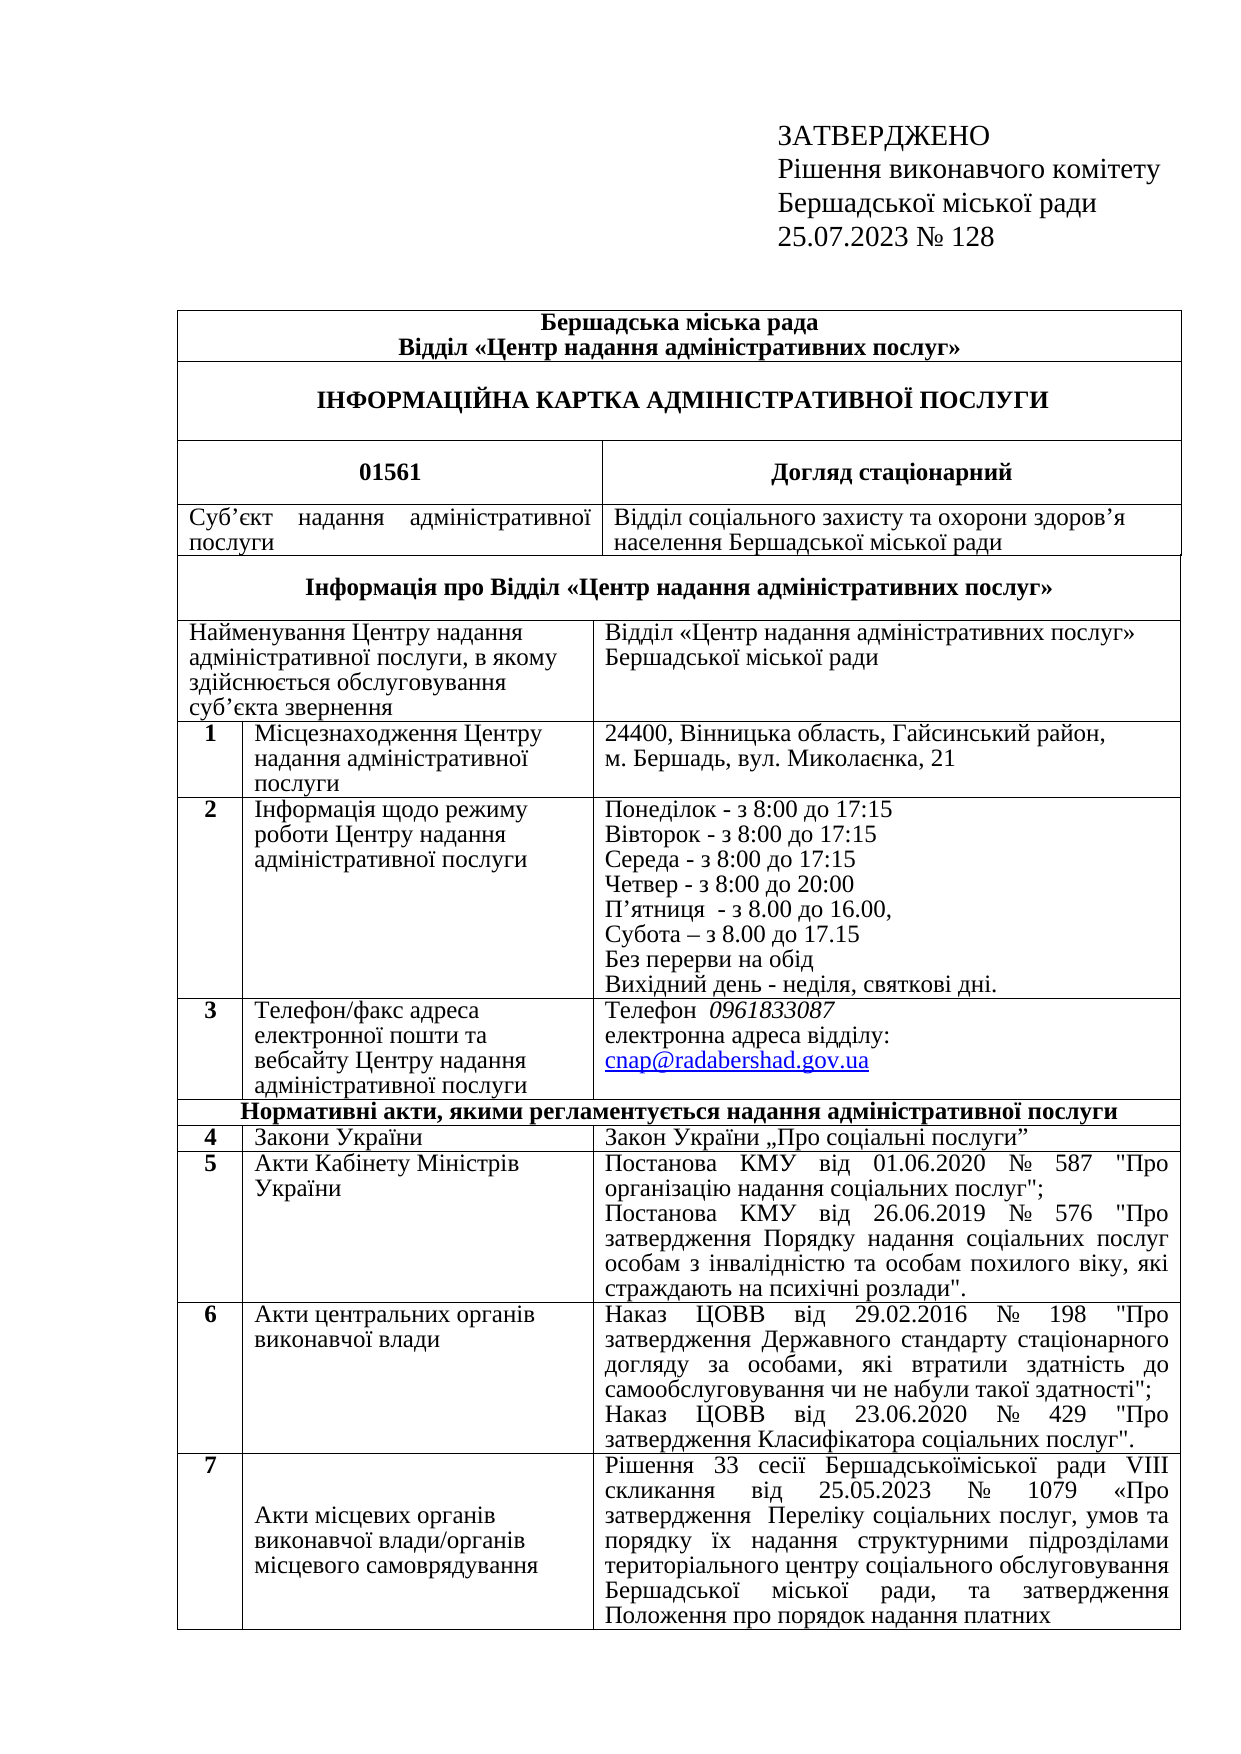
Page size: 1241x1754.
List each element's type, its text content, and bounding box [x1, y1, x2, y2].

table_header Бершадська міська рада Відділ «Центр надання адміністративних послуг» [178, 311, 1181, 361]
table_cell 7 [178, 1454, 242, 1629]
table_cell Місцезнаходження Центру надання адміністративної послуги [243, 722, 593, 797]
table_cell Наказ ЦОВВ від 29.02.2016 № 198 "Про затвердження Державного стандарту стаціонарного догляду за особами, які втратили здатність до самообслуговування чи не набули такої здатності"; Наказ ЦОВВ від 23.06.2020 № 429 "Про затвердження Класифікатора соціальних послуг". [594, 1303, 1180, 1453]
text 25.07.2023 № 128 [777, 219, 1152, 252]
table_cell Найменування Центру надання адміністративної послуги, в якому здійснюється обслуговування суб’єкта звернення [178, 621, 593, 721]
table_cell ІНФОРМАЦІЙНА КАРТКА АДМІНІСТРАТИВНОЇ ПОСЛУГИ [178, 362, 1181, 440]
table_cell Акти Кабінету Міністрів України [243, 1152, 593, 1302]
table_cell Суб’єкт надання адміністративної послуги [178, 505, 602, 555]
table_cell 24400, Вінницька область, Гайсинський район, м. Бершадь, вул. Миколаєнка, 21 [594, 722, 1180, 797]
text Рішення виконавчого комітету [777, 152, 1237, 185]
table_cell Інформація щодо режиму роботи Центру надання адміністративної послуги [243, 798, 593, 998]
table_cell 6 [178, 1303, 242, 1453]
table_cell Закон України „Про соціальні послуги” [594, 1126, 1180, 1151]
table_cell Інформація про Відділ «Центр надання адміністративних послуг» [178, 556, 1180, 619]
table_cell 01561 [178, 441, 602, 504]
table_cell Відділ «Центр надання адміністративних послуг» Бершадської міської ради [594, 621, 1180, 721]
table_cell 1 [178, 722, 242, 797]
table_cell Відділ соціального захисту та охорони здоров’я населення Бершадської міської ради [603, 505, 1181, 555]
table_cell Понеділок - з 8:00 до 17:15 Вівторок - з 8:00 до 17:15 Середа - з 8:00 до 17:15 Четвер - з 8:00 до 20:00 П’ятниця - з 8.00 до 16.00, Субота – з 8.00 до 17.15 Без перерви на обід Вихідний день - неділя, святкові дні. [594, 798, 1180, 998]
text Бершадської міської ради [777, 185, 1237, 219]
table_cell 3 [178, 999, 242, 1099]
table_cell 4 [178, 1126, 242, 1151]
table_cell Закони України [243, 1126, 593, 1151]
table_cell Акти місцевих органів виконавчої влади/органів місцевого самоврядування [243, 1454, 593, 1629]
table_cell Рішення 33 сесії Бершадськоїміської ради VIII скликання від 25.05.2023 № 1079 «Про затвердження Переліку соціальних послуг, умов та порядку їх надання структурними підрозділами територіального центру соціального обслуговування Бершадської міської ради, та затвердження Положення про порядок надання платних [594, 1454, 1180, 1629]
table_cell Телефон/факс адреса електронної пошти та вебсайту Центру надання адміністративної послуги [243, 999, 593, 1099]
table_cell Догляд стаціонарний [603, 441, 1181, 504]
table_cell Акти центральних органів виконавчої влади [243, 1303, 593, 1453]
text ЗАТВЕРДЖЕНО [777, 118, 1237, 152]
table_cell 2 [178, 798, 242, 998]
table_cell Телефон 0961833087 електронна адреса відділу: cnap@radabershad.gov.ua [594, 999, 1180, 1099]
table_cell Нормативні акти, якими регламентується надання адміністративної послуги [178, 1100, 1180, 1125]
table_cell 5 [178, 1152, 242, 1302]
table_cell Постанова КМУ від 01.06.2020 № 587 "Про організацію надання соціальних послуг"; Постанова КМУ від 26.06.2019 № 576 "Про затвердження Порядку надання соціальних послуг особам з інвалідністю та особам похилого віку, які страждають на психічні розлади". [594, 1152, 1180, 1302]
